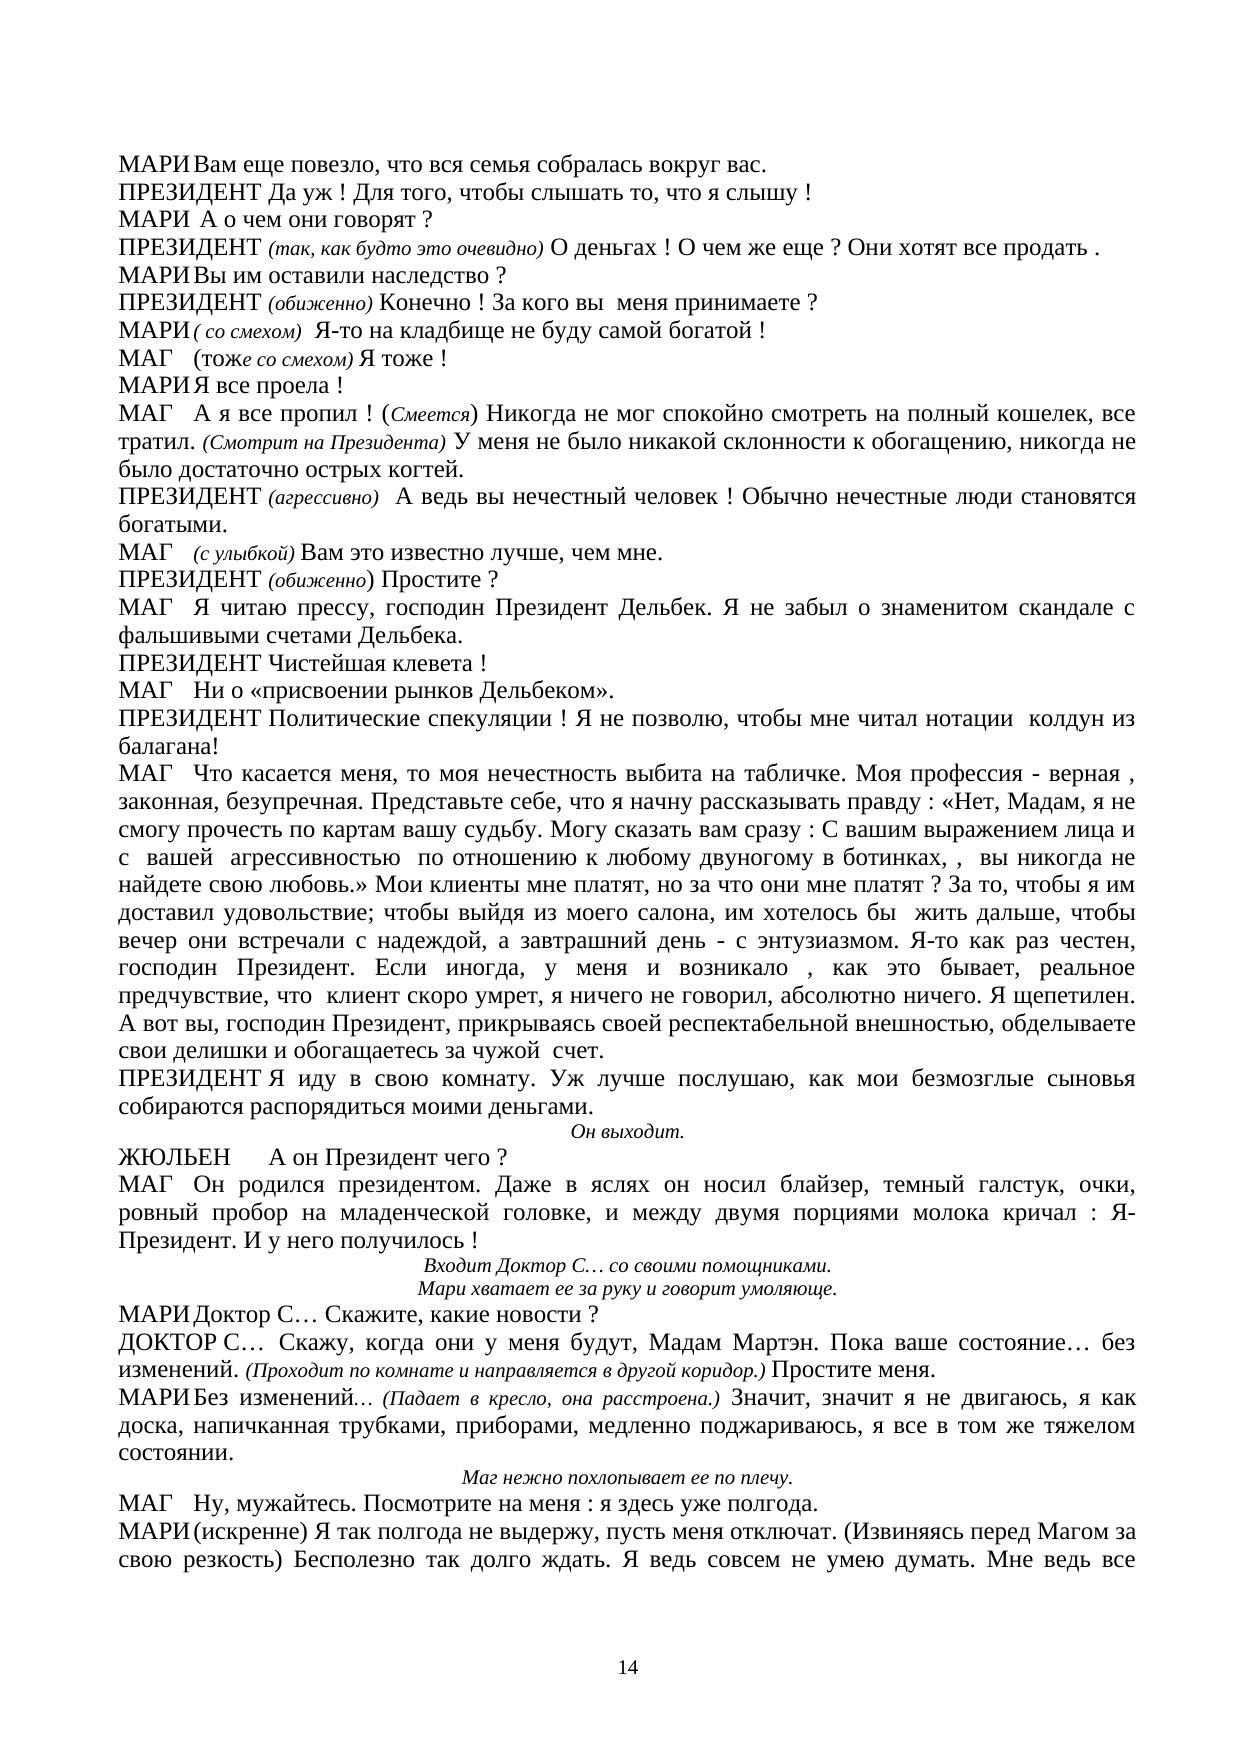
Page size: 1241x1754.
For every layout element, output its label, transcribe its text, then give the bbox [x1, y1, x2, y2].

text Он выходит. [118, 1120, 1137, 1143]
text ПРЕЗИДЕНТ Политические спекуляции ! Я не позволю, чтобы мне читал нотации колдун из балагана! [118, 704, 1137, 759]
text МАГ Ну, мужайтесь. Посмотрите на меня : я здесь уже полгода. [118, 1489, 1137, 1517]
text ЖЮЛЬЕН А он Президент чего ? [118, 1143, 1137, 1171]
text ПРЕЗИДЕНТ Чистейшая клевета ! [118, 649, 1137, 676]
text ДОКТОР С… Скажу, когда они у меня будут, Мадам Мартэн. Пока ваше состояние… без изменений. (Проходит по комнате и направляется в другой коридор.) Простите меня. [118, 1328, 1137, 1383]
text Мари хватает ее за руку и говорит умоляюще. [118, 1277, 1137, 1300]
text МАГ (тоже со смехом) Я тоже ! [118, 344, 1137, 372]
text МАГ Что касается меня, то моя нечестность выбита на табличке. Моя профессия - верная , законная, безупречная. Представьте себе, что я начну рассказывать правду : «Нет, Мадам, я не смогу прочесть по картам вашу судьбу. Могу сказать вам сразу : С вашим выражением лица и с вашей агрессивностью по отношению к любому двуногому в ботинках, , вы никогда не найдете свою любовь.» Мои клиенты мне платят, но за что они мне платят ? За то, чтобы я им доставил удовольствие; чтобы выйдя из моего салона, им хотелось бы жить дальше, чтобы вечер они встречали с надеждой, а завтрашний день - с энтузиазмом. Я-то как раз честен, господин Президент. Если иногда, у меня и возникало , как это бывает, реальное предчувствие, что клиент скоро умрет, я ничего не говорил, абсолютно ничего. Я щепетилен. А вот вы, господин Президент, прикрываясь своей респектабельной внешностью, обделываете свои делишки и обогащаетесь за чужой счет. [118, 759, 1137, 1064]
text МАРИ ( со смехом) Я-то на кладбище не буду самой богатой ! [118, 316, 1137, 344]
text ПРЕЗИДЕНТ (обиженно) Конечно ! За кого вы меня принимаете ? [118, 288, 1137, 316]
text МАРИ Я все проела ! [118, 372, 1137, 399]
text МАГ (с улыбкой) Вам это известно лучше, чем мне. [118, 538, 1137, 566]
text МАРИ Без изменений… (Падает в кресло, она расстроена.) Значит, значит я не двигаюсь, я как доска, напичканная трубками, приборами, медленно поджариваюсь, я все в том же тяжелом состоянии. [118, 1383, 1137, 1466]
text ПРЕЗИДЕНТ Я иду в свою комнату. Уж лучше послушаю, как мои безмозглые сыновья собираются распорядиться моими деньгами. [118, 1064, 1137, 1120]
text ПРЕЗИДЕНТ (обиженно) Простите ? [118, 566, 1137, 593]
text МАРИ Вам еще повезло, что вся семья собралась вокруг вас. [118, 150, 1137, 178]
text МАГ Он родился президентом. Даже в яслях он носил блайзер, темный галстук, очки, ровный пробор на младенческой головке, и между двумя порциями молока кричал : Я- Президент. И у него получилось ! [118, 1171, 1137, 1254]
text МАРИ Вы им оставили наследство ? [118, 261, 1137, 288]
text МАГ Я читаю прессу, господин Президент Дельбек. Я не забыл о знаменитом скандале с фальшивыми счетами Дельбека. [118, 593, 1137, 649]
text МАРИ А о чем они говорят ? [118, 205, 1137, 233]
text ПРЕЗИДЕНТ (так, как будто это очевидно) О деньгах ! О чем же еще ? Они хотят все продать . [118, 233, 1137, 261]
text Входит Доктор С… со своими помощниками. [118, 1254, 1137, 1277]
text ПРЕЗИДЕНТ Да уж ! Для того, чтобы слышать то, что я слышу ! [118, 178, 1137, 205]
text Маг нежно похлопывает ее по плечу. [118, 1466, 1137, 1489]
text ПРЕЗИДЕНТ (агрессивно) А ведь вы нечестный человек ! Обычно нечестные люди становятся богатыми. [118, 482, 1137, 538]
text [118, 1517, 1137, 1572]
text МАГ А я все пропил ! (Смеется) Никогда не мог спокойно смотреть на полный кошелек, все тратил. (Смотрит на Президента) У меня не было никакой склонности к обогащению, никогда не было достаточно острых когтей. [118, 399, 1137, 482]
text МАРИ Доктор С… Скажите, какие новости ? [118, 1300, 1137, 1328]
text МАГ Ни о «присвоении рынков Дельбеком». [118, 676, 1137, 704]
